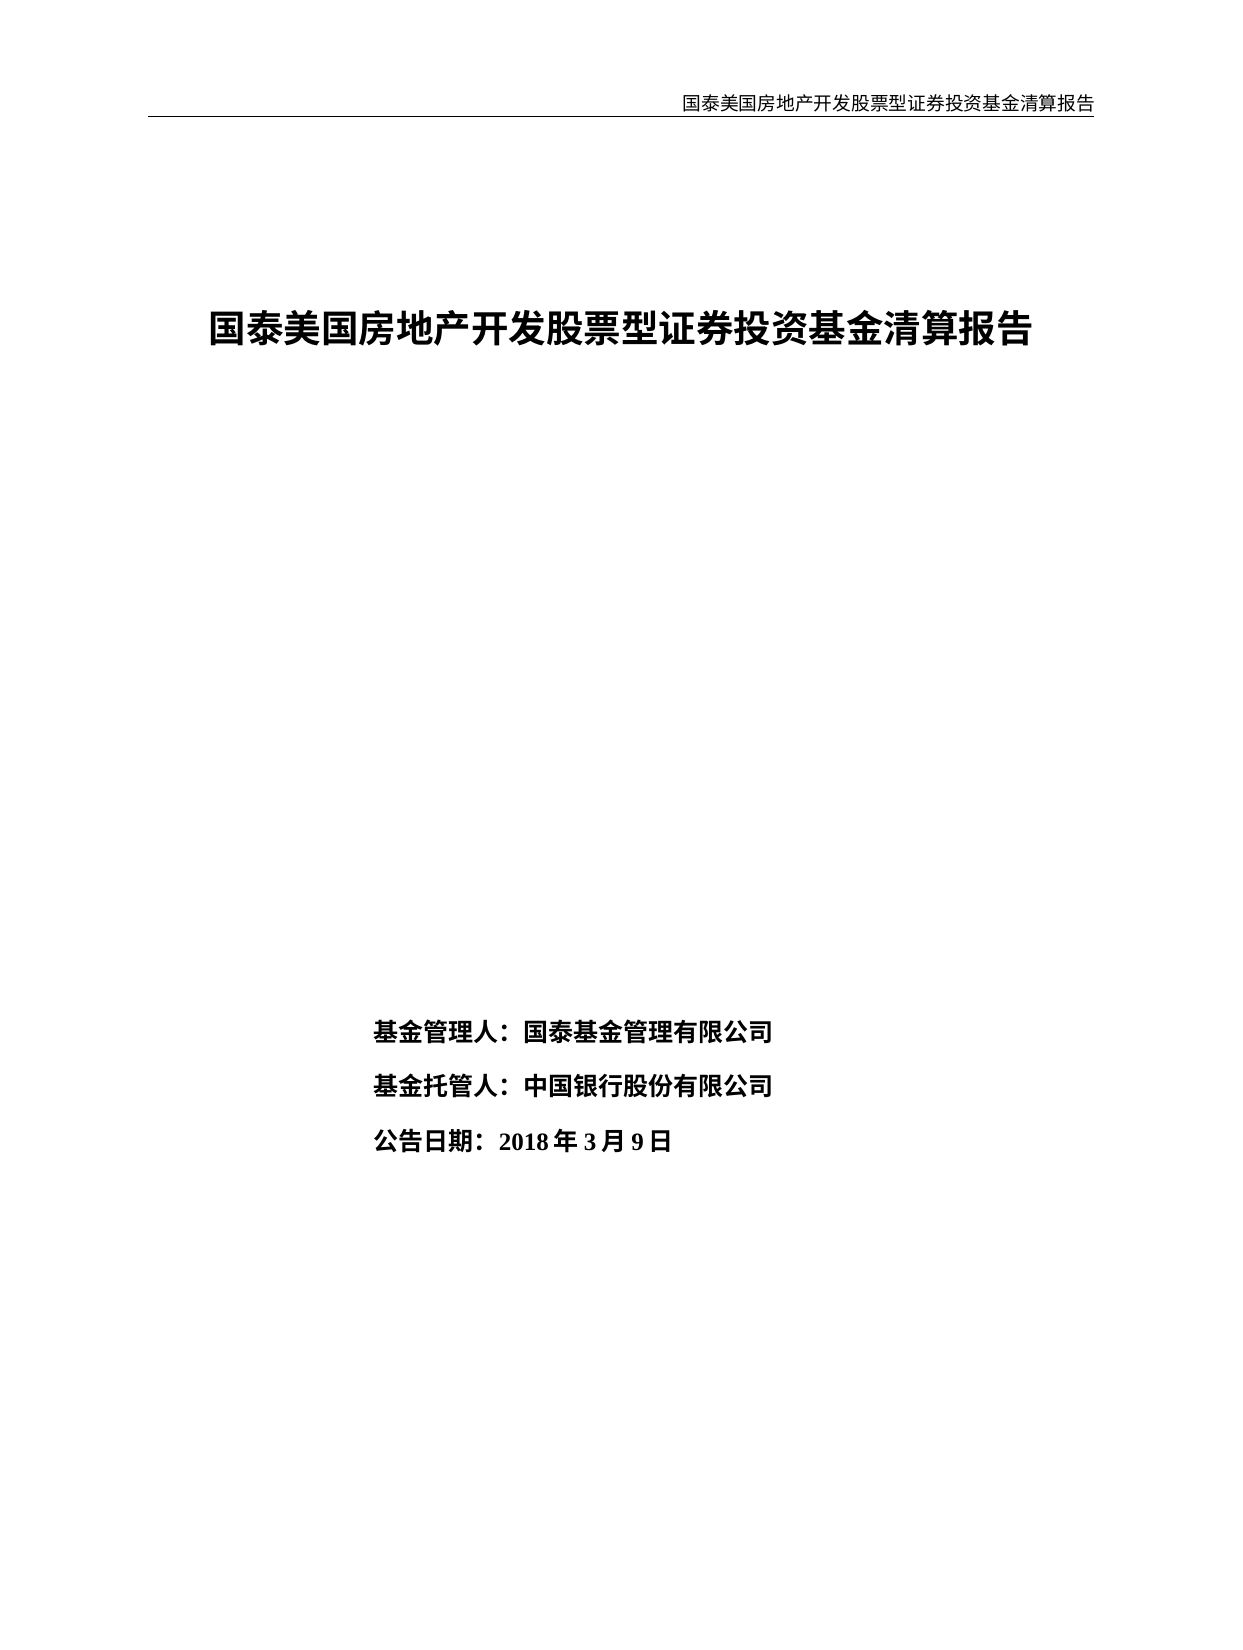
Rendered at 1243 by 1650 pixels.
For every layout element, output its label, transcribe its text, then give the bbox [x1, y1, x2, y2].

text 公告日期：2018年3月9日 [148, 1121, 1094, 1157]
text 基金托管人：中国银行股份有限公司 [148, 1067, 1094, 1103]
text 国泰美国房地产开发股票型证券投资基金清算报告 [148, 299, 1094, 353]
text 基金管理人：国泰基金管理有限公司 [148, 1012, 1094, 1048]
